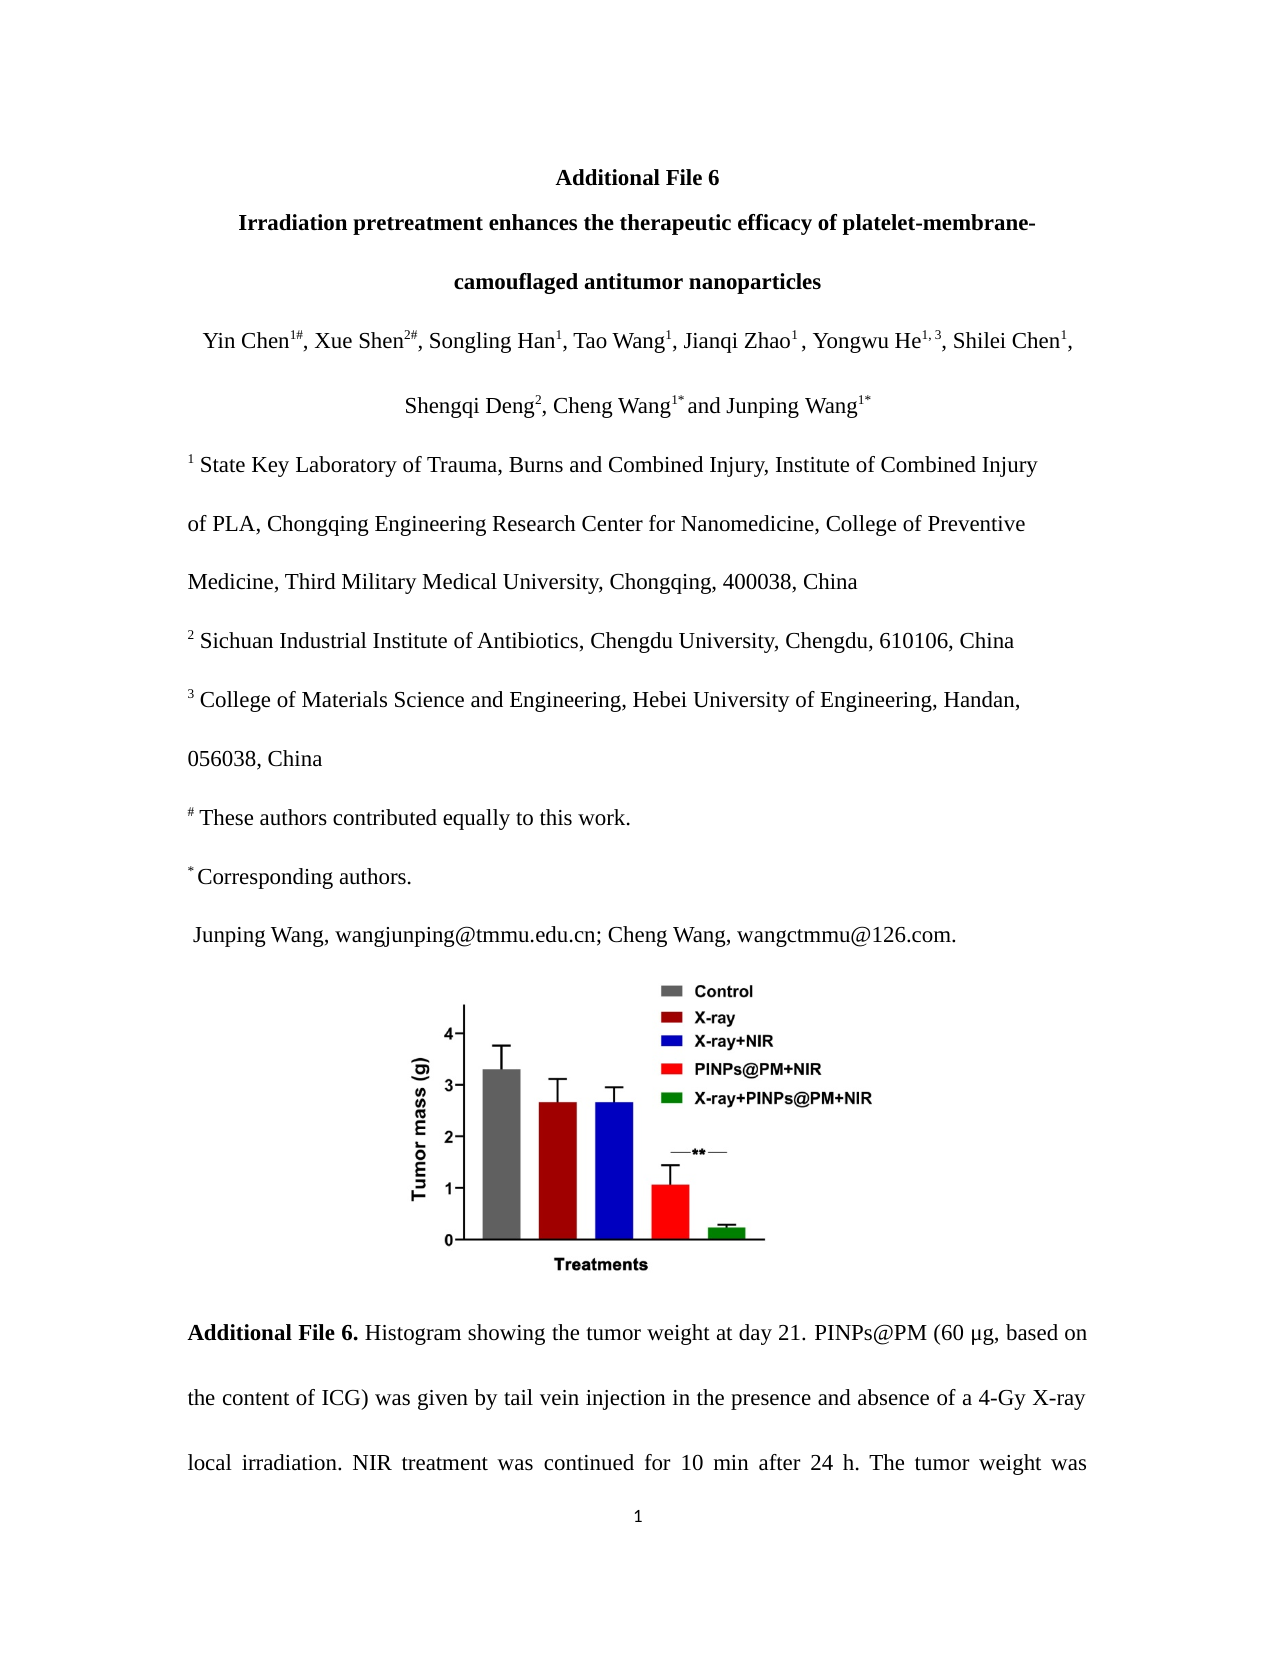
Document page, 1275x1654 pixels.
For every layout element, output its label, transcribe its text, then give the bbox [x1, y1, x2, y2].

text 056038, China [187, 742, 1088, 774]
text Junping Wang, wangjunping@tmmu.edu.cn; Cheng Wang, wangctmmu@126.com. [187, 918, 1088, 951]
text * Corresponding authors. [187, 860, 1088, 892]
picture [401, 977, 874, 1273]
text Additional File 6 [187, 161, 1088, 193]
text 2 Sichuan Industrial Institute of Antibiotics, Chengdu University, Chengdu, 610106, China [187, 624, 1088, 657]
text Irradiation pretreatment enhances the therapeutic efficacy of platelet-membrane- [187, 206, 1088, 239]
text # These authors contributed equally to this work. [187, 801, 1088, 833]
text Yin Chen1#, Xue Shen2#, Songling Han1, Tao Wang1, Jianqi Zhao1 , Yongwu He1, 3, Shilei Chen1, Shengqi Deng2, Cheng Wang1* and Junping Wang1* [187, 324, 1088, 421]
text camouflaged antitumor nanoparticles [187, 265, 1088, 297]
text Medicine, Third Military Medical University, Chongqing, 400038, China [187, 565, 1088, 598]
text 3 College of Materials Science and Engineering, Hebei University of Engineering, Handan, [187, 683, 1088, 716]
text 1 State Key Laboratory of Trauma, Burns and Combined Injury, Institute of Combined Injury [187, 448, 1088, 480]
text of PLA, Chongqing Engineering Research Center for Nanomedicine, College of Preventive [187, 507, 1088, 539]
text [187, 1316, 1088, 1478]
